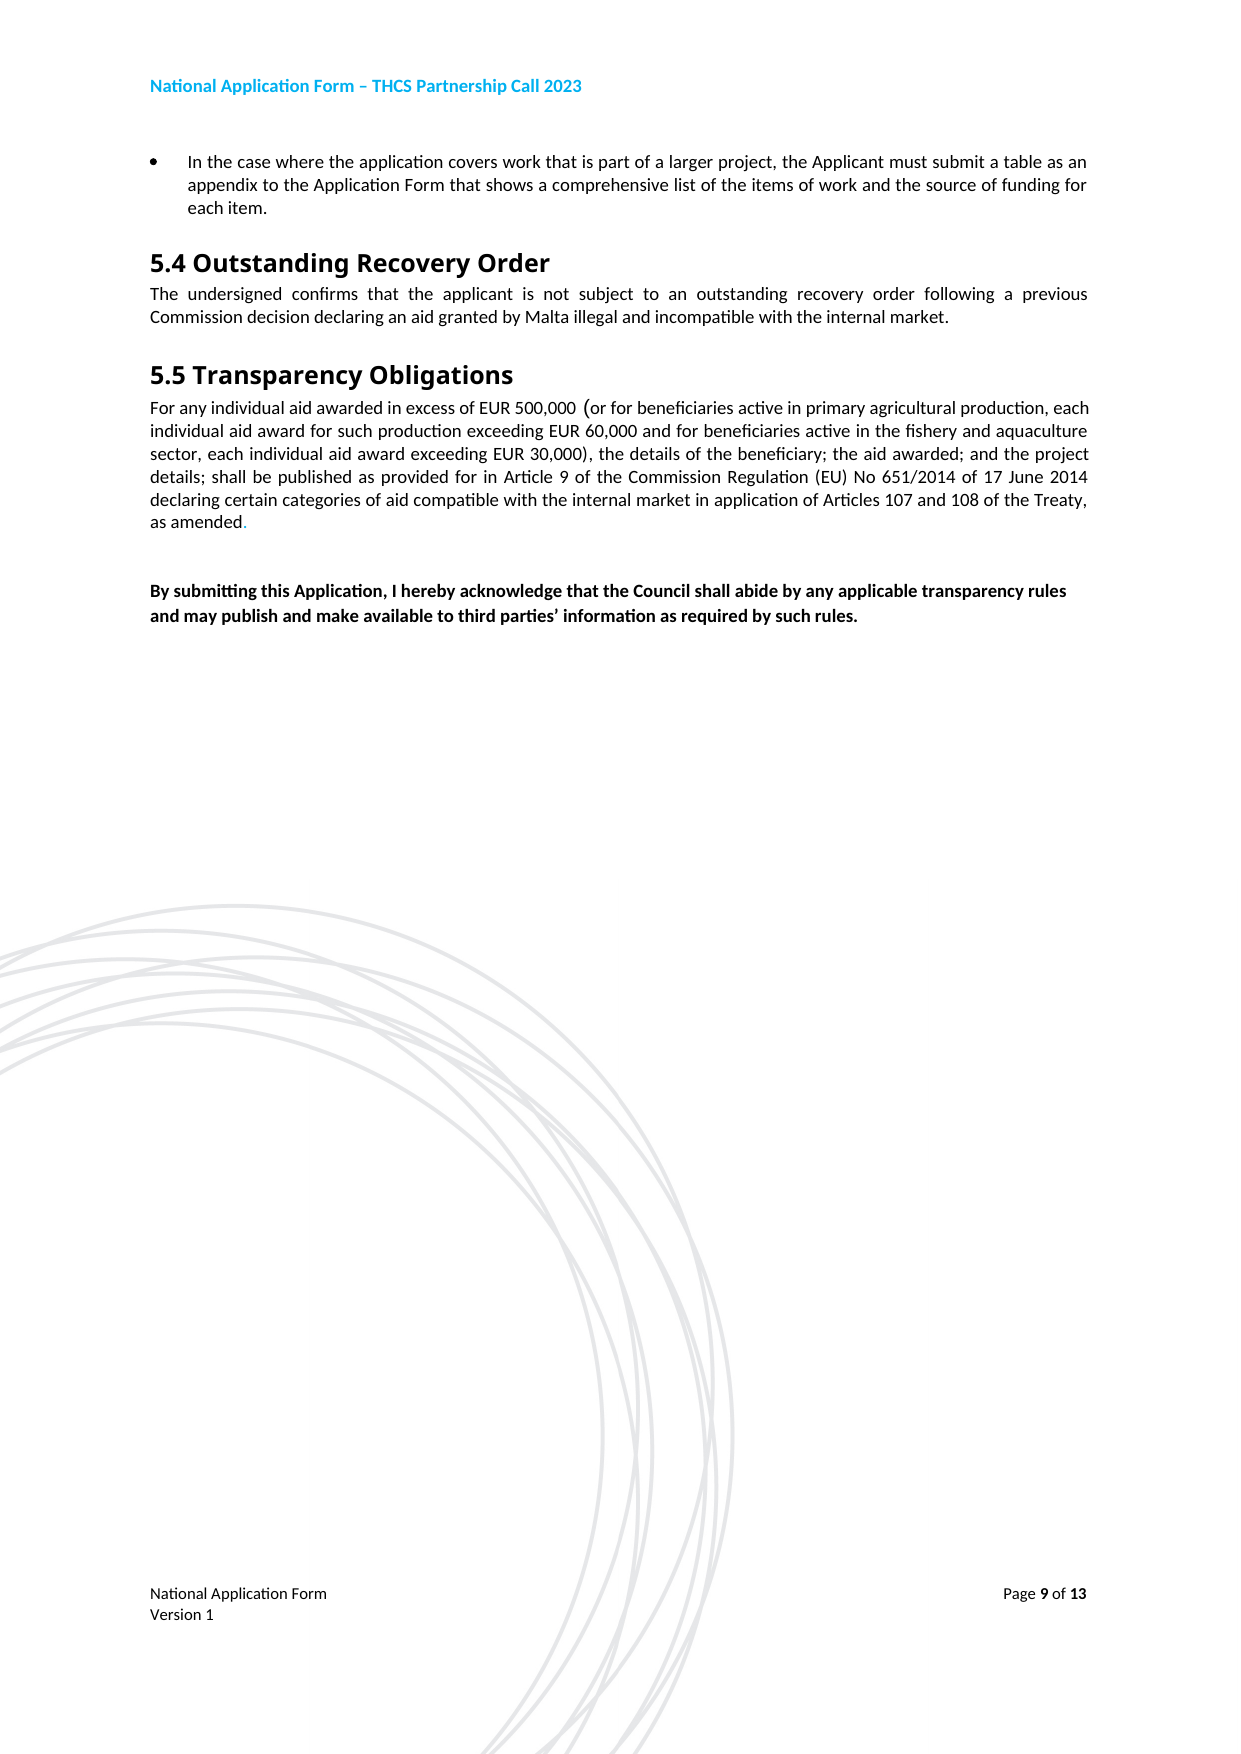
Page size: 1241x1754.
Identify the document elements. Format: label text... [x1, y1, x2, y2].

picture [0, 879, 1238, 1754]
subtitle 5.5 Transparency Obligations [150, 358, 1090, 392]
list In the case where the application covers work that is part of a larger project, the Applicant must submit a table as an appendix to the Application Form that shows a comprehensive list of the items of work and the source of funding for each item. [150, 150, 1090, 219]
text By submitting this Application, I hereby acknowledge that the Council shall abide by any applicable transparency rules and may publish and make available to third parties’ information as required by such rules. [150, 579, 1090, 627]
text The undersigned confirms that the applicant is not subject to an outstanding recovery order following a previous Commission decision declaring an aid granted by Malta illegal and incompatible with the internal market. [150, 283, 1090, 328]
subtitle 5.4 Outstanding Recovery Order [150, 246, 1090, 280]
text For any individual aid awarded in excess of EUR 500,000 (or for beneficiaries active in primary agricultural production, each individual aid award for such production exceeding EUR 60,000 and for beneficiaries active in the fishery and aquaculture sector, each individual aid award exceeding EUR 30,000), the details of the beneficiary; the aid awarded; and the project details; shall be published as provided for in Article 9 of the Commission Regulation (EU) No 651/2014 of 17 June 2014 declaring certain categories of aid compatible with the internal market in application of Articles 107 and 108 of the Treaty, as amended. [150, 395, 1090, 534]
